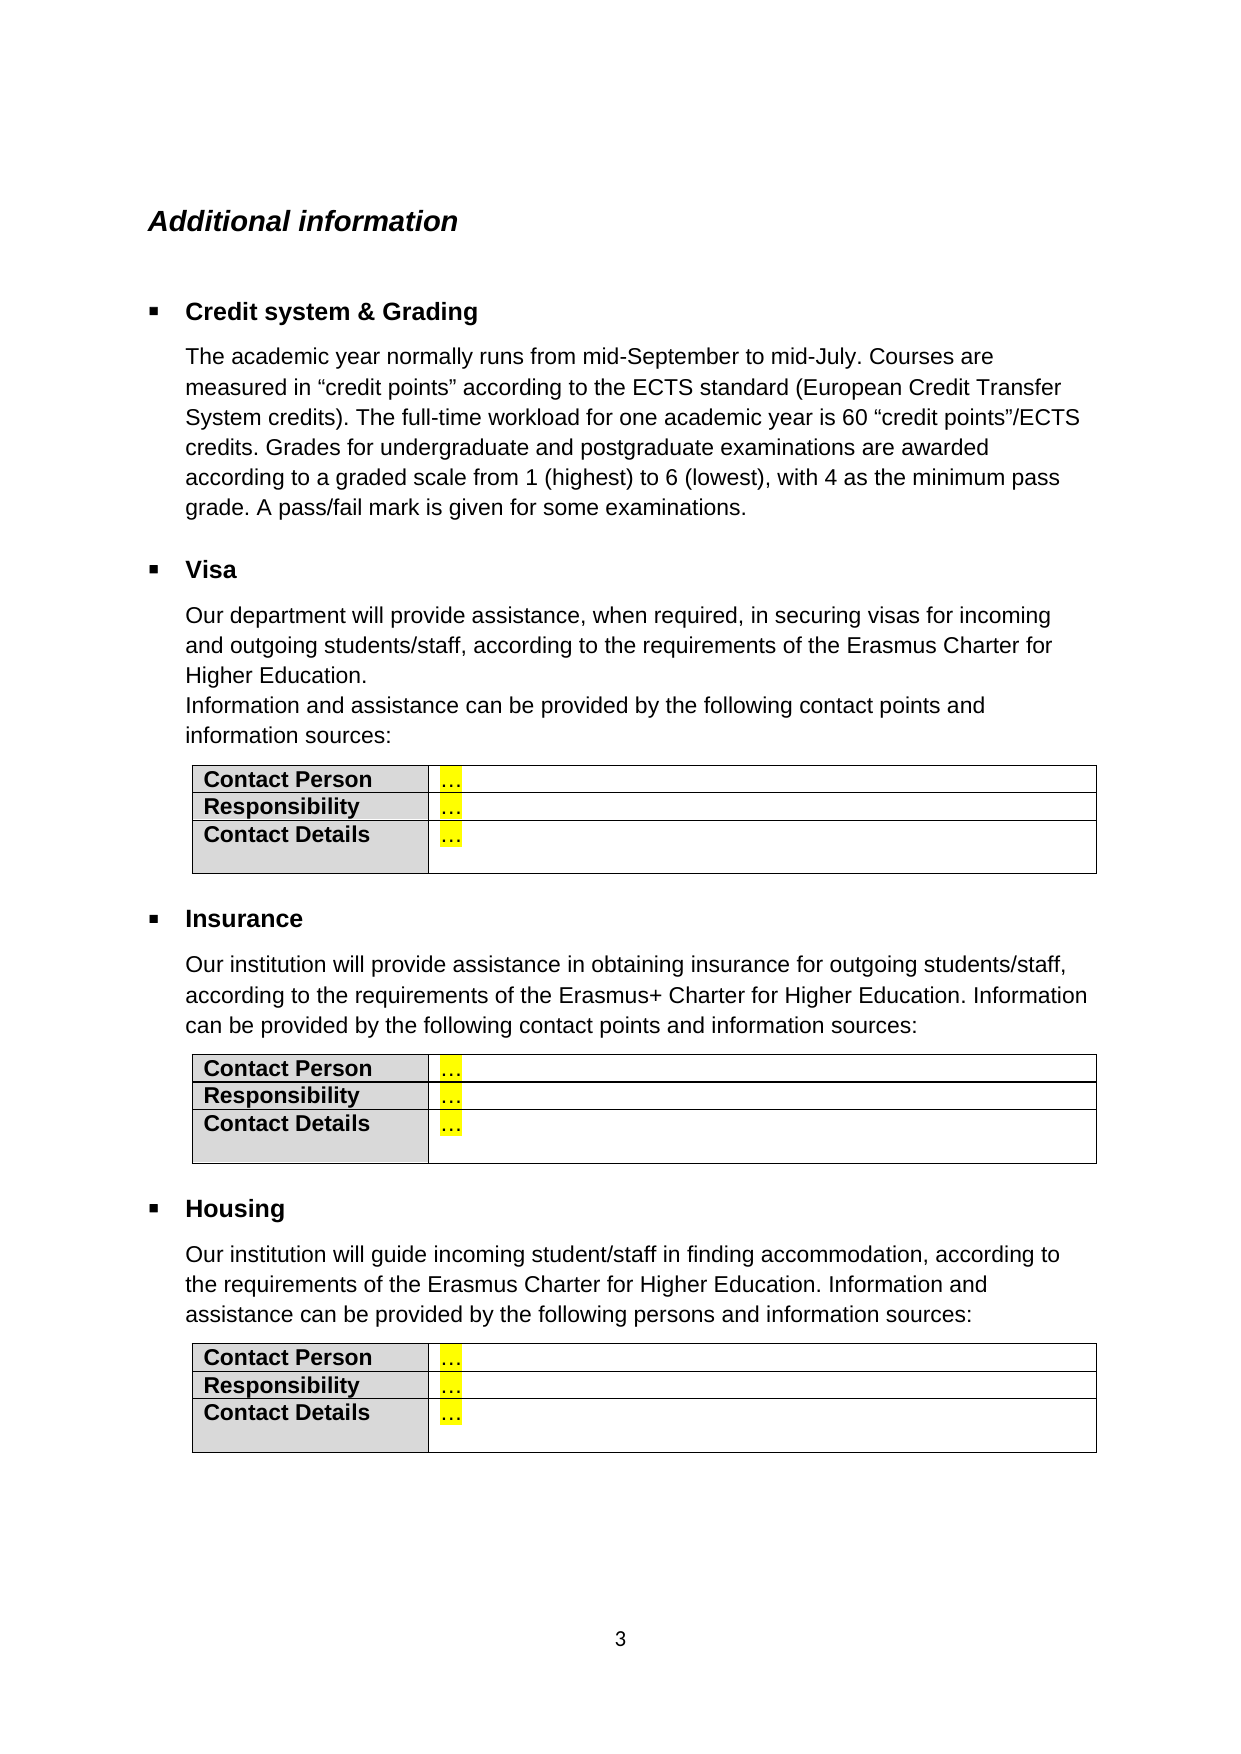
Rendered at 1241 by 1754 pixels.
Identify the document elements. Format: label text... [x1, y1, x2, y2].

list Insurance [148, 904, 1093, 933]
text Our department will provide assistance, when required, in securing visas for incoming and outgoing students/staff, according to the requirements of the Erasmus Charter for Higher Education. [185, 602, 1093, 688]
table_cell Contact Details [193, 1110, 428, 1162]
list Visa [148, 555, 1093, 584]
table_cell Responsibility [193, 1372, 428, 1398]
table_cell Contact Details [193, 821, 428, 873]
table_cell … [462, 793, 1096, 819]
list Housing [148, 1194, 1093, 1223]
table_cell … [429, 1110, 1096, 1162]
text The academic year normally runs from mid-September to mid-July. Courses are measured in “credit points” according to the ECTS standard (European Credit Transfer System credits). The full-time workload for one academic year is 60 “credit points”/ECTS credits. Grades for undergraduate and postgraduate examinations are awarded according to a graded scale from 1 (highest) to 6 (lowest), with 4 as the minimum pass grade. A pass/fail mark is given for some examinations. [185, 343, 1093, 521]
table_header Contact Person [193, 766, 428, 792]
text Additional information [148, 204, 1093, 238]
list Credit system & Grading [148, 296, 1093, 325]
table_cell … [462, 1372, 1096, 1398]
table_header Contact Person [193, 1344, 428, 1371]
text Information and assistance can be provided by the following contact points and information sources: [185, 692, 1093, 749]
table_cell Responsibility [193, 793, 428, 819]
text Our institution will provide assistance in obtaining insurance for outgoing students/staff, according to the requirements of the Erasmus+ Charter for Higher Education. Information can be provided by the following contact points and information sources: [185, 951, 1093, 1038]
table_cell Contact Details [193, 1399, 428, 1452]
table_cell Responsibility [193, 1083, 428, 1109]
table_header … [462, 1344, 1096, 1371]
table_header … [462, 1055, 1096, 1081]
table_cell … [462, 1083, 1096, 1109]
table_cell … [429, 821, 1096, 873]
table_header … [462, 766, 1096, 792]
table_cell … [429, 1399, 1096, 1452]
text Our institution will guide incoming student/staff in finding accommodation, according to the requirements of the Erasmus Charter for Higher Education. Information and assistance can be provided by the following persons and information sources: [185, 1241, 1093, 1327]
table_header Contact Person [193, 1055, 428, 1081]
